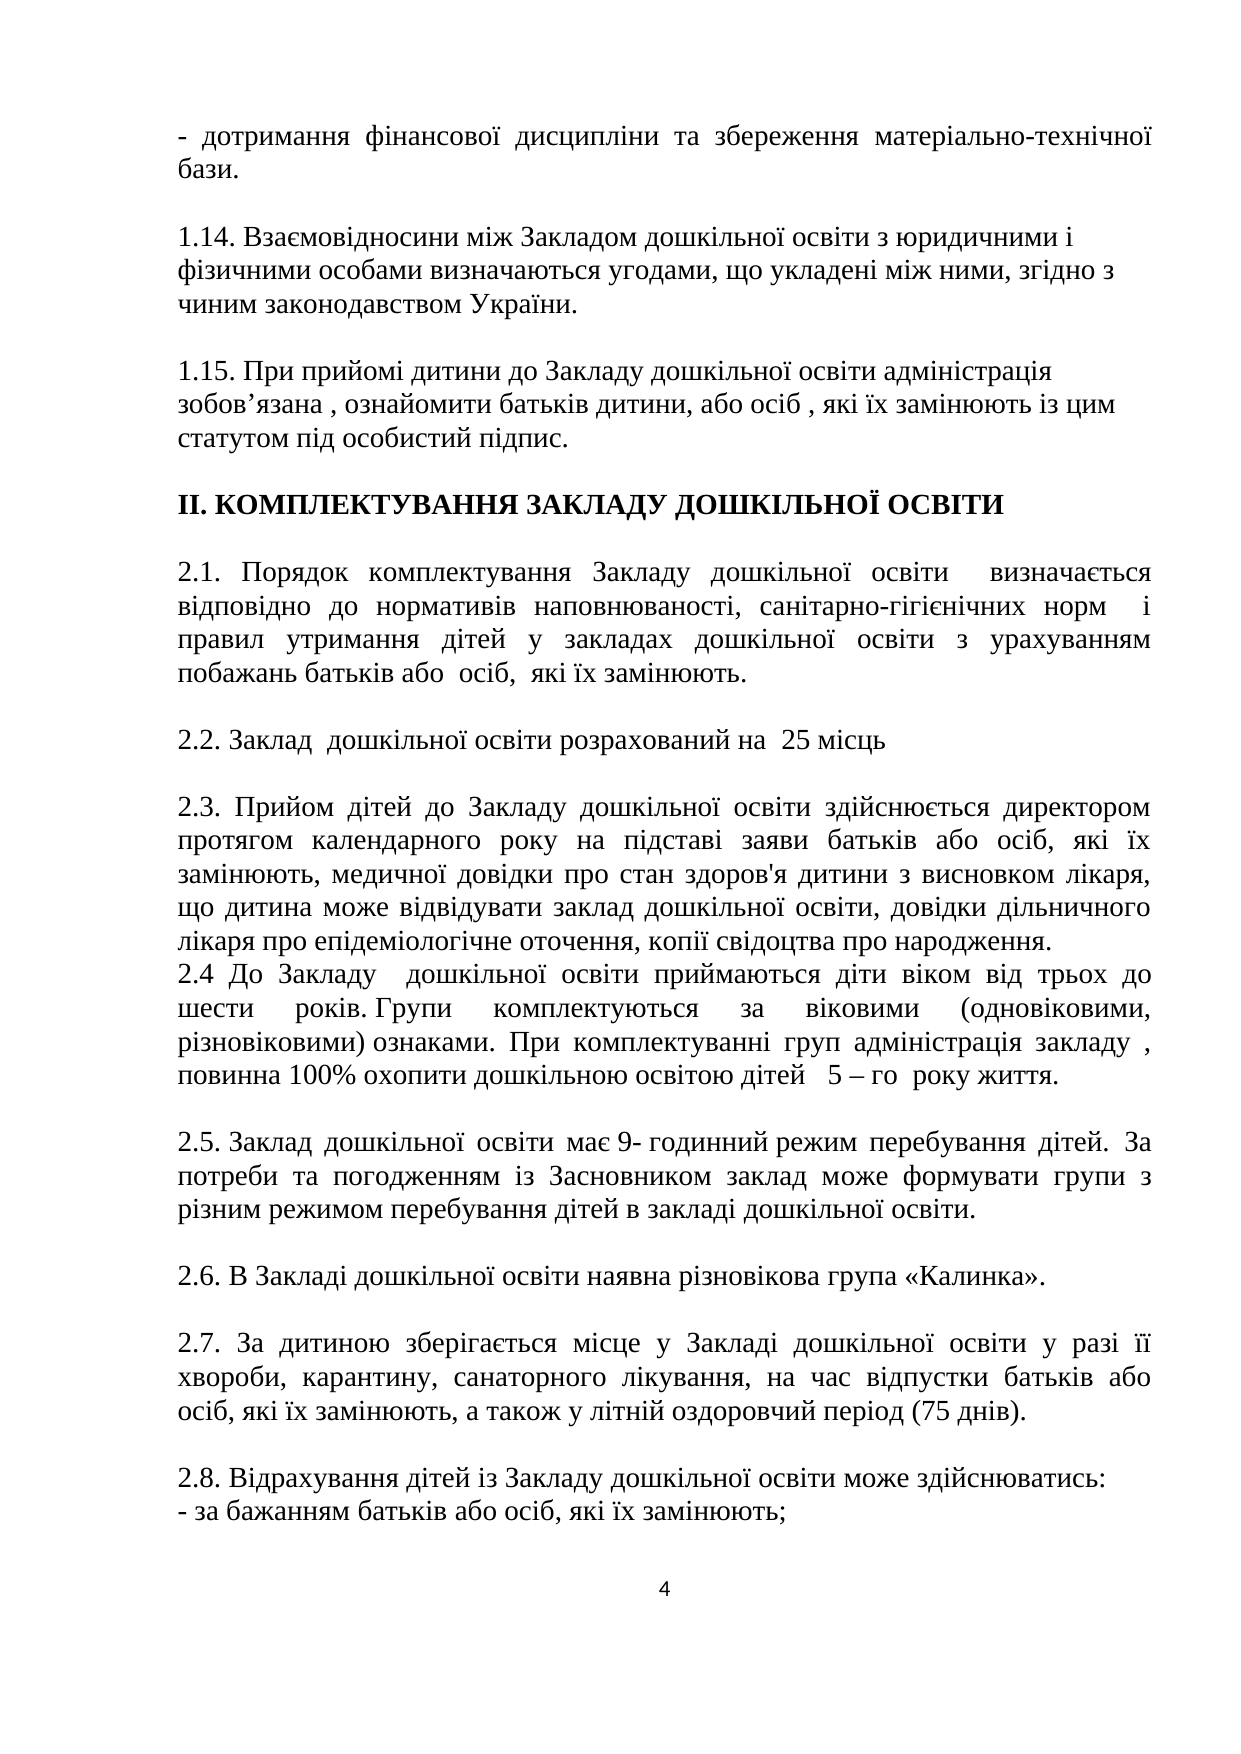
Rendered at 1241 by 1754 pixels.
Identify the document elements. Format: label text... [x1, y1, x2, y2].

text - дотримання фінансової дисципліни та збереження матеріально-технічної бази. [177, 118, 1152, 185]
text - за бажанням батьків або осіб, які їх замінюють; [177, 1493, 1152, 1527]
text 2.3. Прийом дітей до Закладу дошкільної освіти здійснюється директором протягом календарного року на підставі заяви батьків або осіб, які їх замінюють, медичної довідки про стан здоров'я дитини з висновком лікаря, що дитина може відвідувати заклад дошкільної освіти, довідки дільничного лікаря про епідеміологічне оточення, копії свідоцтва про народження. [177, 789, 1152, 957]
text 2.1. Порядок комплектування Закладу дошкільної освіти визначається відповідно до нормативів наповнюваності, санітарно-гігієнічних норм і правил утримання дітей у закладах дошкільної освіти з урахуванням побажань батьків або осіб, які їх замінюють. [177, 554, 1152, 688]
text 2.6. В Закладі дошкільної освіти наявна різновікова група «Калинка». [177, 1258, 1152, 1292]
text 1.15. При прийомі дитини до Закладу дошкільної освіти адміністрація зобов’язана , ознайомити батьків дитини, або осіб , які їх замінюють із цим статутом під особистий підпис. [177, 353, 1152, 453]
text 2.7. За дитиною зберігається місце у Закладі дошкільної освіти у разі її хвороби, карантину, санаторного лікування, на час відпустки батьків або осіб, які їх замінюють, а також у літній оздоровчий період (75 днів). [177, 1326, 1152, 1426]
text 2.2. Заклад дошкільної освіти розрахований на 25 місць [177, 722, 1152, 755]
text ІІ. КОМПЛЕКТУВАННЯ ЗАКЛАДУ ДОШКІЛЬНОЇ ОСВІТИ [177, 487, 1152, 521]
text 1.14. Взаємовідносини між Закладом дошкільної освіти з юридичними і фізичними особами визначаються угодами, що укладені між ними, згідно з чиним законодавством України. [177, 219, 1152, 319]
text 2.5. Заклад дошкільної освіти має 9- годинний режим перебування дітей. За потреби та погодженням із Засновником заклад може формувати групи з різним режимом перебування дітей в закладі дошкільної освіти. [177, 1124, 1152, 1225]
text 2.8. Відрахування дітей із Закладу дошкільної освіти може здійснюватись: [177, 1460, 1152, 1493]
text 2.4 До Закладу дошкільної освіти приймаються діти віком від трьох до шести років. Групи комплектуються за віковими (одновіковими, різновіковими) ознаками. При комплектуванні груп адміністрація закладу , повинна 100% охопити дошкільною освітою дітей 5 – го року життя. [177, 957, 1152, 1091]
